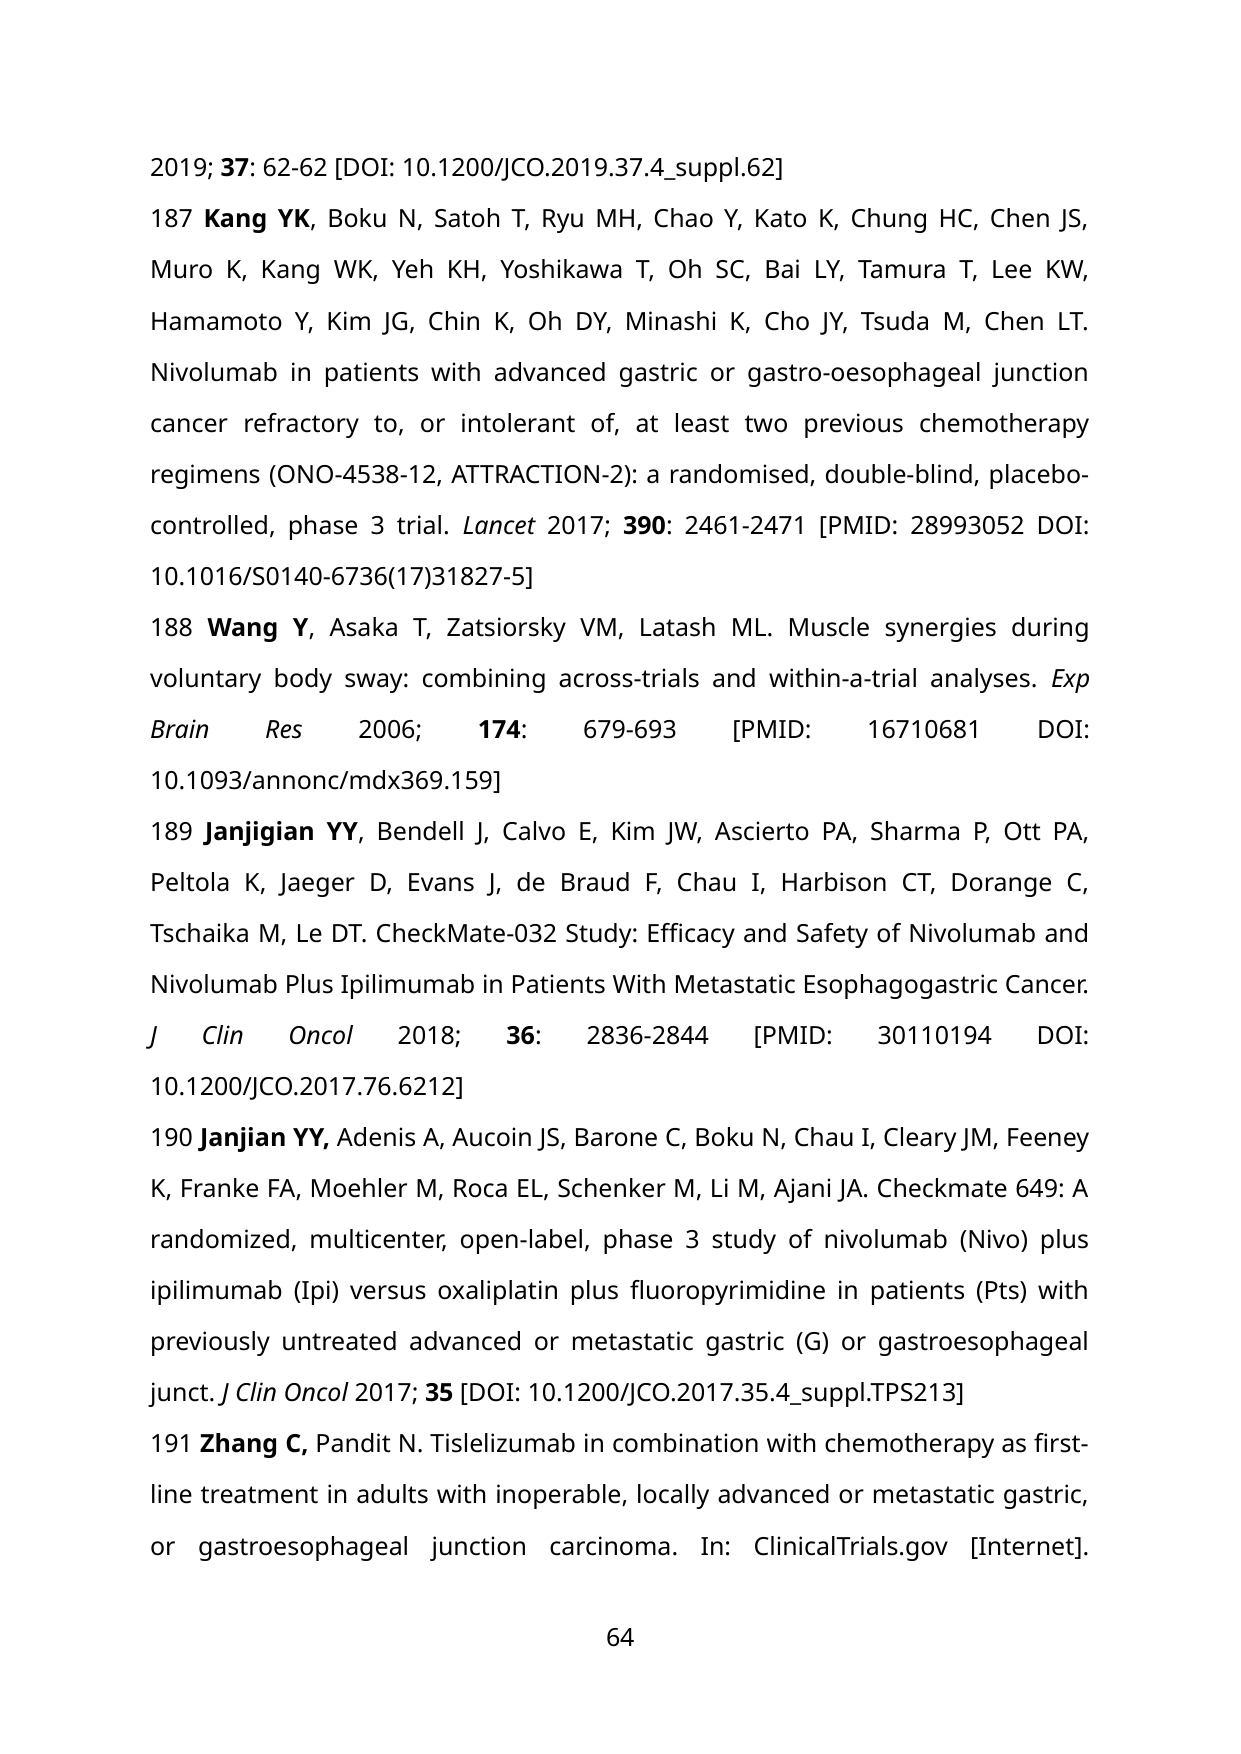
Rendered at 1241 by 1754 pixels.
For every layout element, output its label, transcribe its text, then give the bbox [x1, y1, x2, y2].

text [150, 150, 1090, 184]
text 189 Janjigian YY, Bendell J, Calvo E, Kim JW, Ascierto PA, Sharma P, Ott PA, Peltola K, Jaeger D, Evans J, de Braud F, Chau I, Harbison CT, Dorange C, Tschaika M, Le DT. CheckMate-032 Study: Efficacy and Safety of Nivolumab and Nivolumab Plus Ipilimumab in Patients With Metastatic Esophagogastric Cancer. J Clin Oncol 2018; 36: 2836-2844 [PMID: 30110194 DOI: 10.1200/JCO.2017.76.6212] [150, 813, 1090, 1103]
text 190 Janjian YY, Adenis A, Aucoin JS, Barone C, Boku N, Chau I, Cleary JM, Feeney K, Franke FA, Moehler M, Roca EL, Schenker M, Li M, Ajani JA. Checkmate 649: A randomized, multicenter, open-label, phase 3 study of nivolumab (Nivo) plus ipilimumab (Ipi) versus oxaliplatin plus fluoropyrimidine in patients (Pts) with previously untreated advanced or metastatic gastric (G) or gastroesophageal junct. J Clin Oncol 2017; 35 [DOI: 10.1200/JCO.2017.35.4_suppl.TPS213] [150, 1120, 1090, 1409]
text 188 Wang Y, Asaka T, Zatsiorsky VM, Latash ML. Muscle synergies during voluntary body sway: combining across-trials and within-a-trial analyses. Exp Brain Res 2006; 174: 679-693 [PMID: 16710681 DOI: 10.1093/annonc/mdx369.159] [150, 609, 1090, 797]
text 187 Kang YK, Boku N, Satoh T, Ryu MH, Chao Y, Kato K, Chung HC, Chen JS, Muro K, Kang WK, Yeh KH, Yoshikawa T, Oh SC, Bai LY, Tamura T, Lee KW, Hamamoto Y, Kim JG, Chin K, Oh DY, Minashi K, Cho JY, Tsuda M, Chen LT. Nivolumab in patients with advanced gastric or gastro-oesophageal junction cancer refractory to, or intolerant of, at least two previous chemotherapy regimens (ONO-4538-12, ATTRACTION-2): a randomised, double-blind, placebo-controlled, phase 3 trial. Lancet 2017; 390: 2461-2471 [PMID: 28993052 DOI: 10.1016/S0140-6736(17)31827-5] [150, 201, 1090, 592]
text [150, 1426, 1090, 1562]
